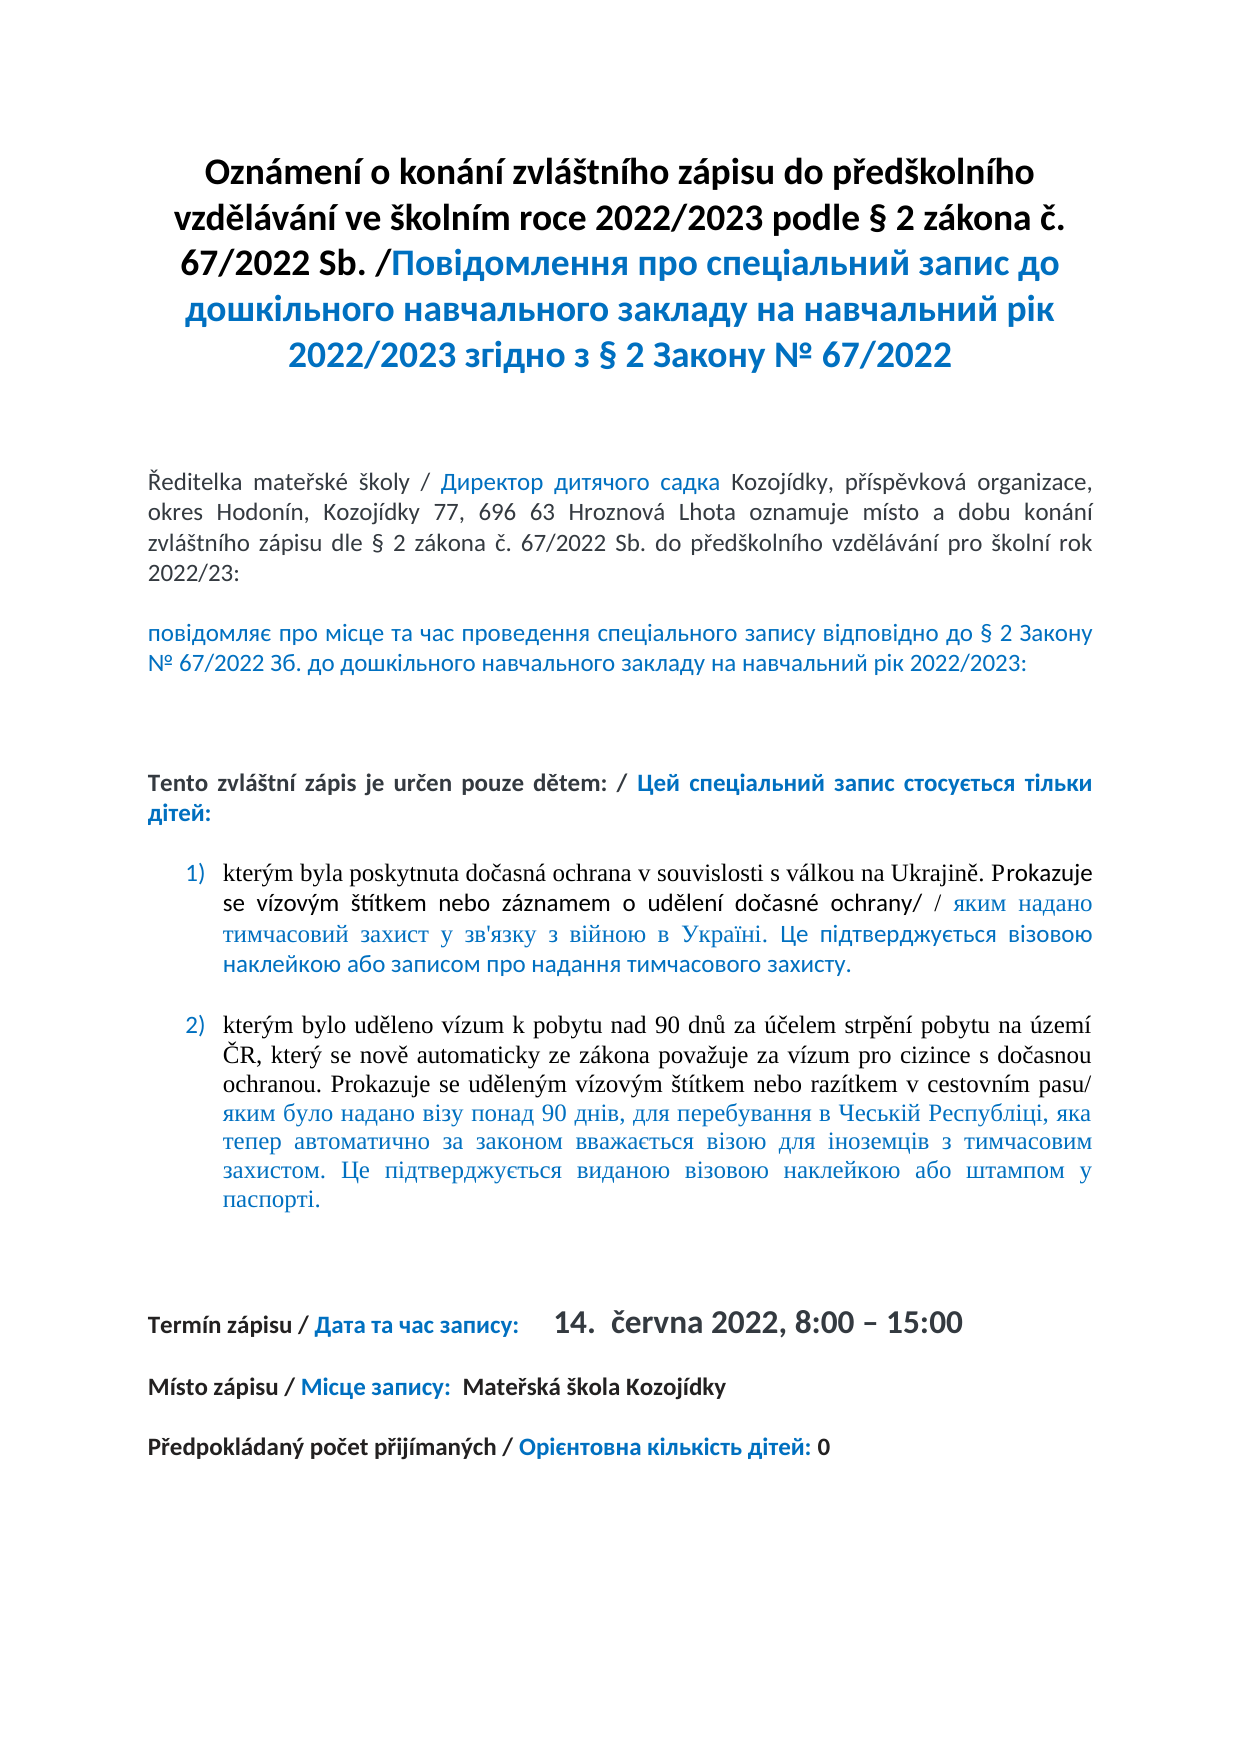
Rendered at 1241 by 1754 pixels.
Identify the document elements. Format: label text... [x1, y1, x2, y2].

text Ředitelka mateřské školy / Директор дитячого садка Kozojídky, příspěvková organizace, okres Hodonín, Kozojídky 77, 696 63 Hroznová Lhota oznamuje místo a dobu konání zvláštního zápisu dle § 2 zákona č. 67/2022 Sb. do předškolního vzdělávání pro školní rok 2022/23: [148, 466, 1093, 588]
text повідомляє про місце та час проведення спеціального запису відповідно до § 2 Закону № 67/2022 Зб. до дошкільного навчального закладу на навчальний рік 2022/2023: [148, 617, 1093, 678]
text Termín zápisu / Дата та час запису: 14. června 2022, 8:00 – 15:00 [148, 1301, 1093, 1342]
text Tento zvláštní zápis je určen pouze dětem: / Цей спеціальний запис стосується тільки дітей: [148, 767, 1093, 828]
list kterým bylo uděleno vízum k pobytu nad 90 dnů za účelem strpění pobytu na území ČR, který se nově automaticky ze zákona považuje za vízum pro cizince s dočasnou ochranou. Prokazuje se uděleným vízovým štítkem nebo razítkem v cestovním pasu/ яким було надано візу понад 90 днів, для перебування в Чеській Республіці, яка тепер автоматично за законом вважається візою для іноземців з тимчасовим захистом. Це підтверджується виданою візовою наклейкою або штампом у паспорті. [185, 1009, 1093, 1213]
text Místo zápisu / Місце запису: Mateřská škola Kozojídky [148, 1371, 1093, 1402]
text Předpokládaný počet přijímaných / Орієнтовна кількість дітей: 0 [148, 1431, 1093, 1462]
text Oznámení o konání zvláštního zápisu do předškolního vzdělávání ve školním roce 2022/2023 podle § 2 zákona č. 67/2022 Sb. /Повідомлення про спеціальний запис до дошкільного навчального закладу на навчальний рік 2022/2023 згідно з § 2 Закону № 67/2022 [148, 148, 1093, 377]
list kterým byla poskytnuta dočasná ochrana v souvislosti s válkou na Ukrajině. Prokazuje se vízovým štítkem nebo záznamem o udělení dočasné ochrany/ / яким надано тимчасовий захист у зв'язку з війною в Україні. Це підтверджується візовою наклейкою або записом про надання тимчасового захисту. [185, 857, 1093, 979]
